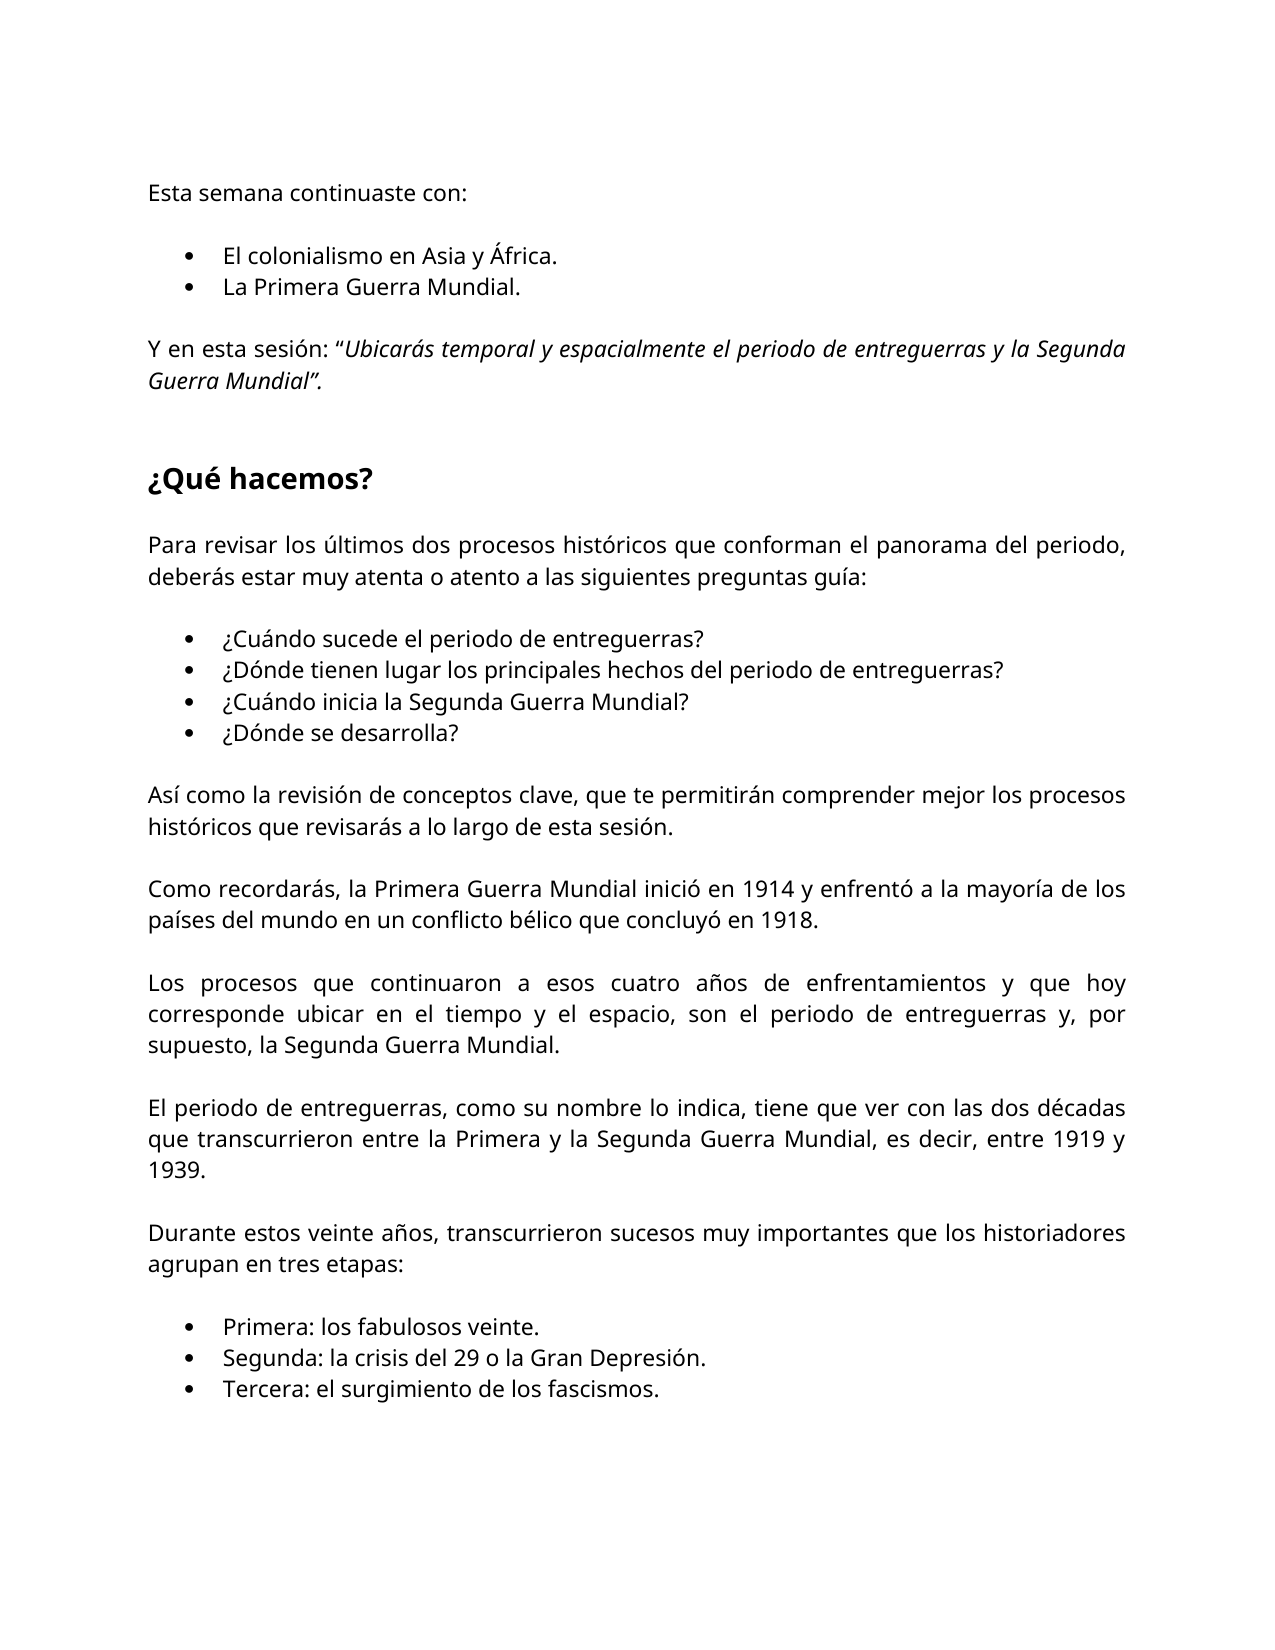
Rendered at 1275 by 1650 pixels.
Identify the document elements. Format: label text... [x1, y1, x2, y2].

list Primera: los fabulosos veinte. [185, 1311, 1127, 1342]
list ¿Cuándo sucede el periodo de entreguerras? [185, 623, 1127, 654]
text El periodo de entreguerras, como su nombre lo indica, tiene que ver con las dos décadas que transcurrieron entre la Primera y la Segunda Guerra Mundial, es decir, entre 1919 y 1939. [148, 1092, 1127, 1186]
text Como recordarás, la Primera Guerra Mundial inició en 1914 y enfrentó a la mayoría de los países del mundo en un conflicto bélico que concluyó en 1918. [148, 873, 1127, 936]
list ¿Cuándo inicia la Segunda Guerra Mundial? [185, 686, 1127, 717]
list Tercera: el surgimiento de los fascismos. [185, 1373, 1127, 1404]
list ¿Dónde tienen lugar los principales hechos del periodo de entreguerras? [185, 654, 1127, 686]
text Para revisar los últimos dos procesos históricos que conforman el panorama del periodo, deberás estar muy atenta o atento a las siguientes preguntas guía: [148, 529, 1127, 592]
list ¿Dónde se desarrolla? [185, 717, 1127, 748]
text ¿Qué hacemos? [148, 458, 1127, 498]
text Los procesos que continuaron a esos cuatro años de enfrentamientos y que hoy corresponde ubicar en el tiempo y el espacio, son el periodo de entreguerras y, por supuesto, la Segunda Guerra Mundial. [148, 967, 1127, 1061]
text Esta semana continuaste con: [148, 177, 1127, 208]
list La Primera Guerra Mundial. [185, 271, 1127, 302]
text Así como la revisión de conceptos clave, que te permitirán comprender mejor los procesos históricos que revisarás a lo largo de esta sesión. [148, 779, 1127, 842]
list Segunda: la crisis del 29 o la Gran Depresión. [185, 1342, 1127, 1373]
text Y en esta sesión: “Ubicarás temporal y espacialmente el periodo de entreguerras y la Segunda Guerra Mundial”. [148, 333, 1127, 396]
list El colonialismo en Asia y África. [185, 240, 1127, 271]
text Durante estos veinte años, transcurrieron sucesos muy importantes que los historiadores agrupan en tres etapas: [148, 1217, 1127, 1279]
